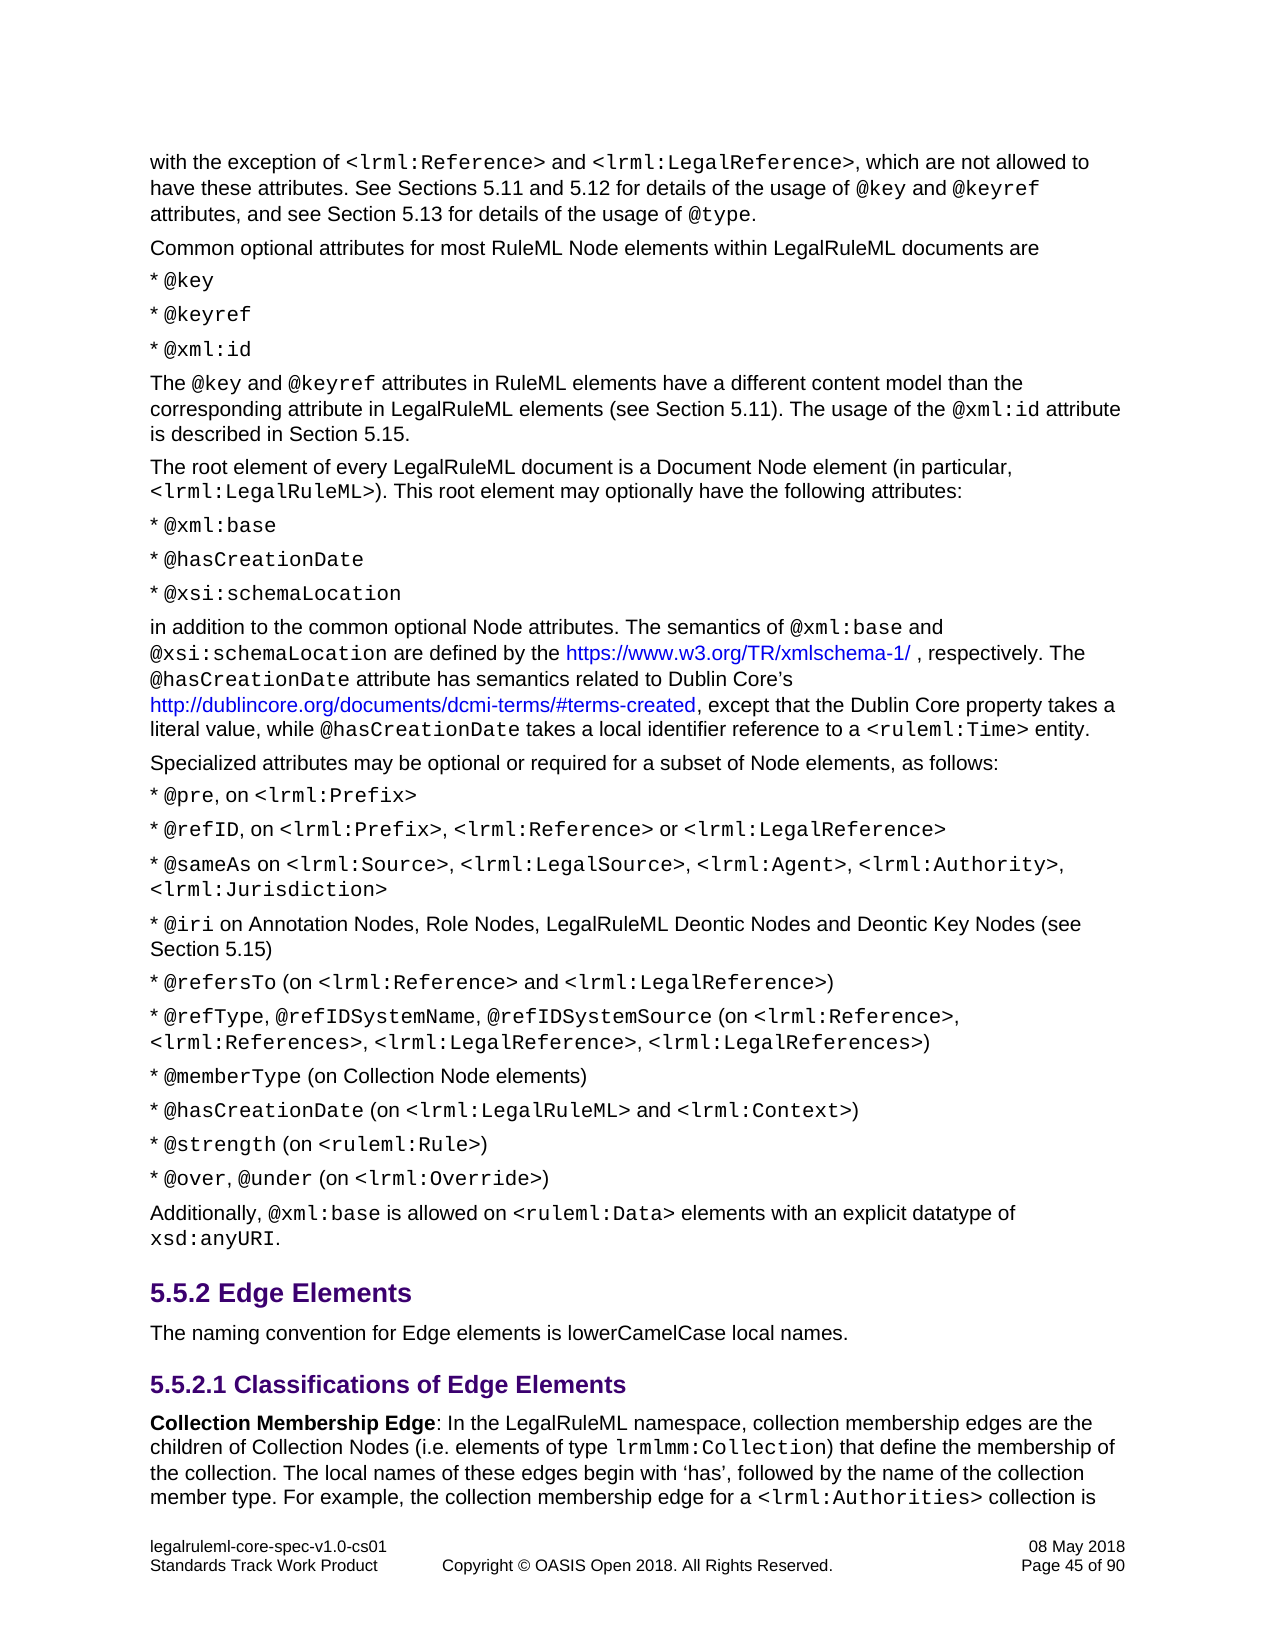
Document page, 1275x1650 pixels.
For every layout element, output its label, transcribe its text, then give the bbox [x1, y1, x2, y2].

text * @keyref [150, 302, 1125, 328]
text in addition to the common optional Node attributes. The semantics of @xml:base and @xsi:schemaLocation are defined by the https://www.w3.org/TR/xmlschema-1/ , respectively. The @hasCreationDate attribute has semantics related to Dublin Core’s http://dublincore.org/documents/dcmi-terms/#terms-created, except that the Dublin Core property takes a literal value, while @hasCreationDate takes a local identifier reference to a <ruleml:Time> entity. [150, 615, 1125, 742]
text * @hasCreationDate (on <lrml:LegalRuleML> and <lrml:Context>) [150, 1098, 1125, 1124]
text * @over, @under (on <lrml:Override>) [150, 1166, 1125, 1192]
text The @key and @keyref attributes in RuleML elements have a different content model than the corresponding attribute in LegalRuleML elements (see Section 5.11). The usage of the @xml:id attribute is described in Section 5.15. [150, 371, 1125, 446]
text Specialized attributes may be optional or required for a subset of Node elements, as follows: [150, 751, 1125, 775]
text * @sameAs on <lrml:Source>, <lrml:LegalSource>, <lrml:Agent>, <lrml:Authority>, <lrml:Jurisdiction> [150, 851, 1125, 903]
text The naming convention for Edge elements is lowerCamelCase local names. [150, 1321, 1125, 1345]
subtitle Edge Elements [150, 1277, 1125, 1308]
text * @refersTo (on <lrml:Reference> and <lrml:LegalReference>) [150, 969, 1125, 995]
text * @hasCreationDate [150, 547, 1125, 573]
text with the exception of <lrml:Reference> and <lrml:LegalReference>, which are not allowed to have these attributes. See Sections 5.11 and 5.12 for details of the usage of @key and @keyref attributes, and see Section 5.13 for details of the usage of @type. [150, 150, 1125, 227]
text * @refID, on <lrml:Prefix>, <lrml:Reference> or <lrml:LegalReference> [150, 817, 1125, 843]
text Common optional attributes for most RuleML Node elements within LegalRuleML documents are [150, 236, 1125, 260]
text * @xml:id [150, 336, 1125, 362]
text * @xml:base [150, 513, 1125, 538]
text * @memberType (on Collection Node elements) [150, 1064, 1125, 1089]
text * @xsi:schemaLocation [150, 581, 1125, 607]
subtitle Classifications of Edge Elements [150, 1370, 1125, 1398]
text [150, 1411, 1125, 1511]
text * @strength (on <ruleml:Rule>) [150, 1132, 1125, 1158]
text Additionally, @xml:base is allowed on <ruleml:Data> elements with an explicit datatype of xsd:anyURI. [150, 1200, 1125, 1252]
text * @pre, on <lrml:Prefix> [150, 783, 1125, 809]
text * @iri on Annotation Nodes, Role Nodes, LegalRuleML Deontic Nodes and Deontic Key Nodes (see Section 5.15) [150, 911, 1125, 961]
text The root element of every LegalRuleML document is a Document Node element (in particular, <lrml:LegalRuleML>). This root element may optionally have the following attributes: [150, 454, 1125, 504]
text * @key [150, 268, 1125, 294]
text * @refType, @refIDSystemName, @refIDSystemSource (on <lrml:Reference>, <lrml:References>, <lrml:LegalReference>, <lrml:LegalReferences>) [150, 1004, 1125, 1055]
